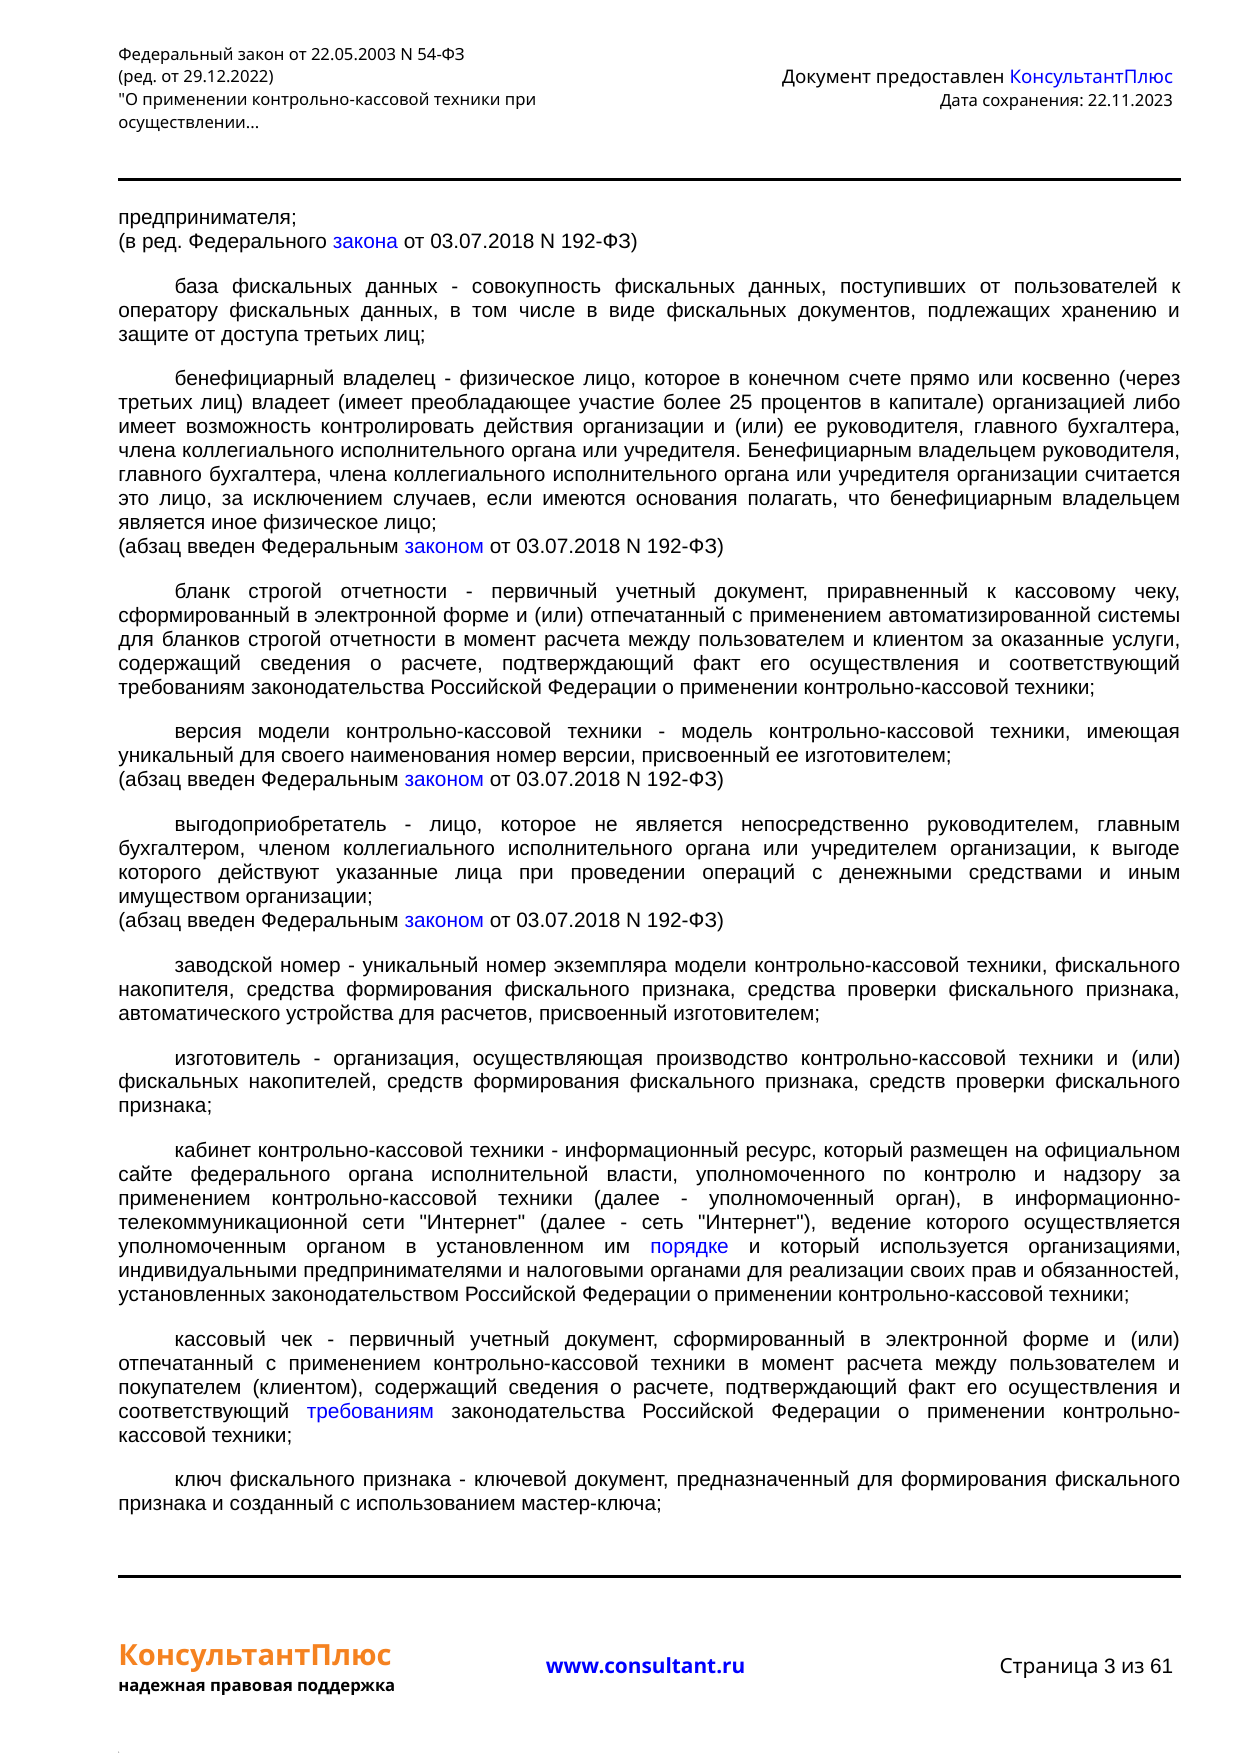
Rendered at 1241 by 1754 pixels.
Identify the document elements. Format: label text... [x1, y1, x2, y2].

text база фискальных данных - совокупность фискальных данных, поступивших от пользователей к оператору фискальных данных, в том числе в виде фискальных документов, подлежащих хранению и защите от доступа третьих лиц; [118, 273, 1181, 345]
text бенефициарный владелец - физическое лицо, которое в конечном счете прямо или косвенно (через третьих лиц) владеет (имеет преобладающее участие более 25 процентов в капитале) организацией либо имеет возможность контролировать действия организации и (или) ее руководителя, главного бухгалтера, члена коллегиального исполнительного органа или учредителя. Бенефициарным владельцем руководителя, главного бухгалтера, члена коллегиального исполнительного органа или учредителя организации считается это лицо, за исключением случаев, если имеются основания полагать, что бенефициарным владельцем является иное физическое лицо; [118, 366, 1181, 534]
text кассовый чек - первичный учетный документ, сформированный в электронной форме и (или) отпечатанный с применением контрольно-кассовой техники в момент расчета между пользователем и покупателем (клиентом), содержащий сведения о расчете, подтверждающий факт его осуществления и соответствующий требованиям законодательства Российской Федерации о применении контрольно-кассовой техники; [118, 1327, 1181, 1446]
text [118, 205, 1181, 229]
text изготовитель - организация, осуществляющая производство контрольно-кассовой техники и (или) фискальных накопителей, средств формирования фискального признака, средств проверки фискального признака; [118, 1045, 1181, 1117]
text кабинет контрольно-кассовой техники - информационный ресурс, который размещен на официальном сайте федерального органа исполнительной власти, уполномоченного по контролю и надзору за применением контрольно-кассовой техники (далее - уполномоченный орган), в информационно-телекоммуникационной сети "Интернет" (далее - сеть "Интернет"), ведение которого осуществляется уполномоченным органом в установленном им порядке и который используется организациями, индивидуальными предпринимателями и налоговыми органами для реализации своих прав и обязанностей, установленных законодательством Российской Федерации о применении контрольно-кассовой техники; [118, 1138, 1181, 1306]
text ключ фискального признака - ключевой документ, предназначенный для формирования фискального признака и созданный с использованием мастер-ключа; [118, 1467, 1181, 1515]
text бланк строгой отчетности - первичный учетный документ, приравненный к кассовому чеку, сформированный в электронной форме и (или) отпечатанный с применением автоматизированной системы для бланков строгой отчетности в момент расчета между пользователем и клиентом за оказанные услуги, содержащий сведения о расчете, подтверждающий факт его осуществления и соответствующий требованиям законодательства Российской Федерации о применении контрольно-кассовой техники; [118, 579, 1181, 698]
text (абзац введен Федеральным законом от 03.07.2018 N 192-ФЗ) [118, 908, 1181, 932]
text заводской номер - уникальный номер экземпляра модели контрольно-кассовой техники, фискального накопителя, средства формирования фискального признака, средства проверки фискального признака, автоматического устройства для расчетов, присвоенный изготовителем; [118, 953, 1181, 1024]
text версия модели контрольно-кассовой техники - модель контрольно-кассовой техники, имеющая уникальный для своего наименования номер версии, присвоенный ее изготовителем; [118, 719, 1181, 767]
text выгодоприобретатель - лицо, которое не является непосредственно руководителем, главным бухгалтером, членом коллегиального исполнительного органа или учредителем организации, к выгоде которого действуют указанные лица при проведении операций с денежными средствами и иным имуществом организации; [118, 812, 1181, 908]
text (абзац введен Федеральным законом от 03.07.2018 N 192-ФЗ) [118, 767, 1181, 791]
text (абзац введен Федеральным законом от 03.07.2018 N 192-ФЗ) [118, 534, 1181, 558]
text (в ред. Федерального закона от 03.07.2018 N 192-ФЗ) [118, 229, 1181, 253]
